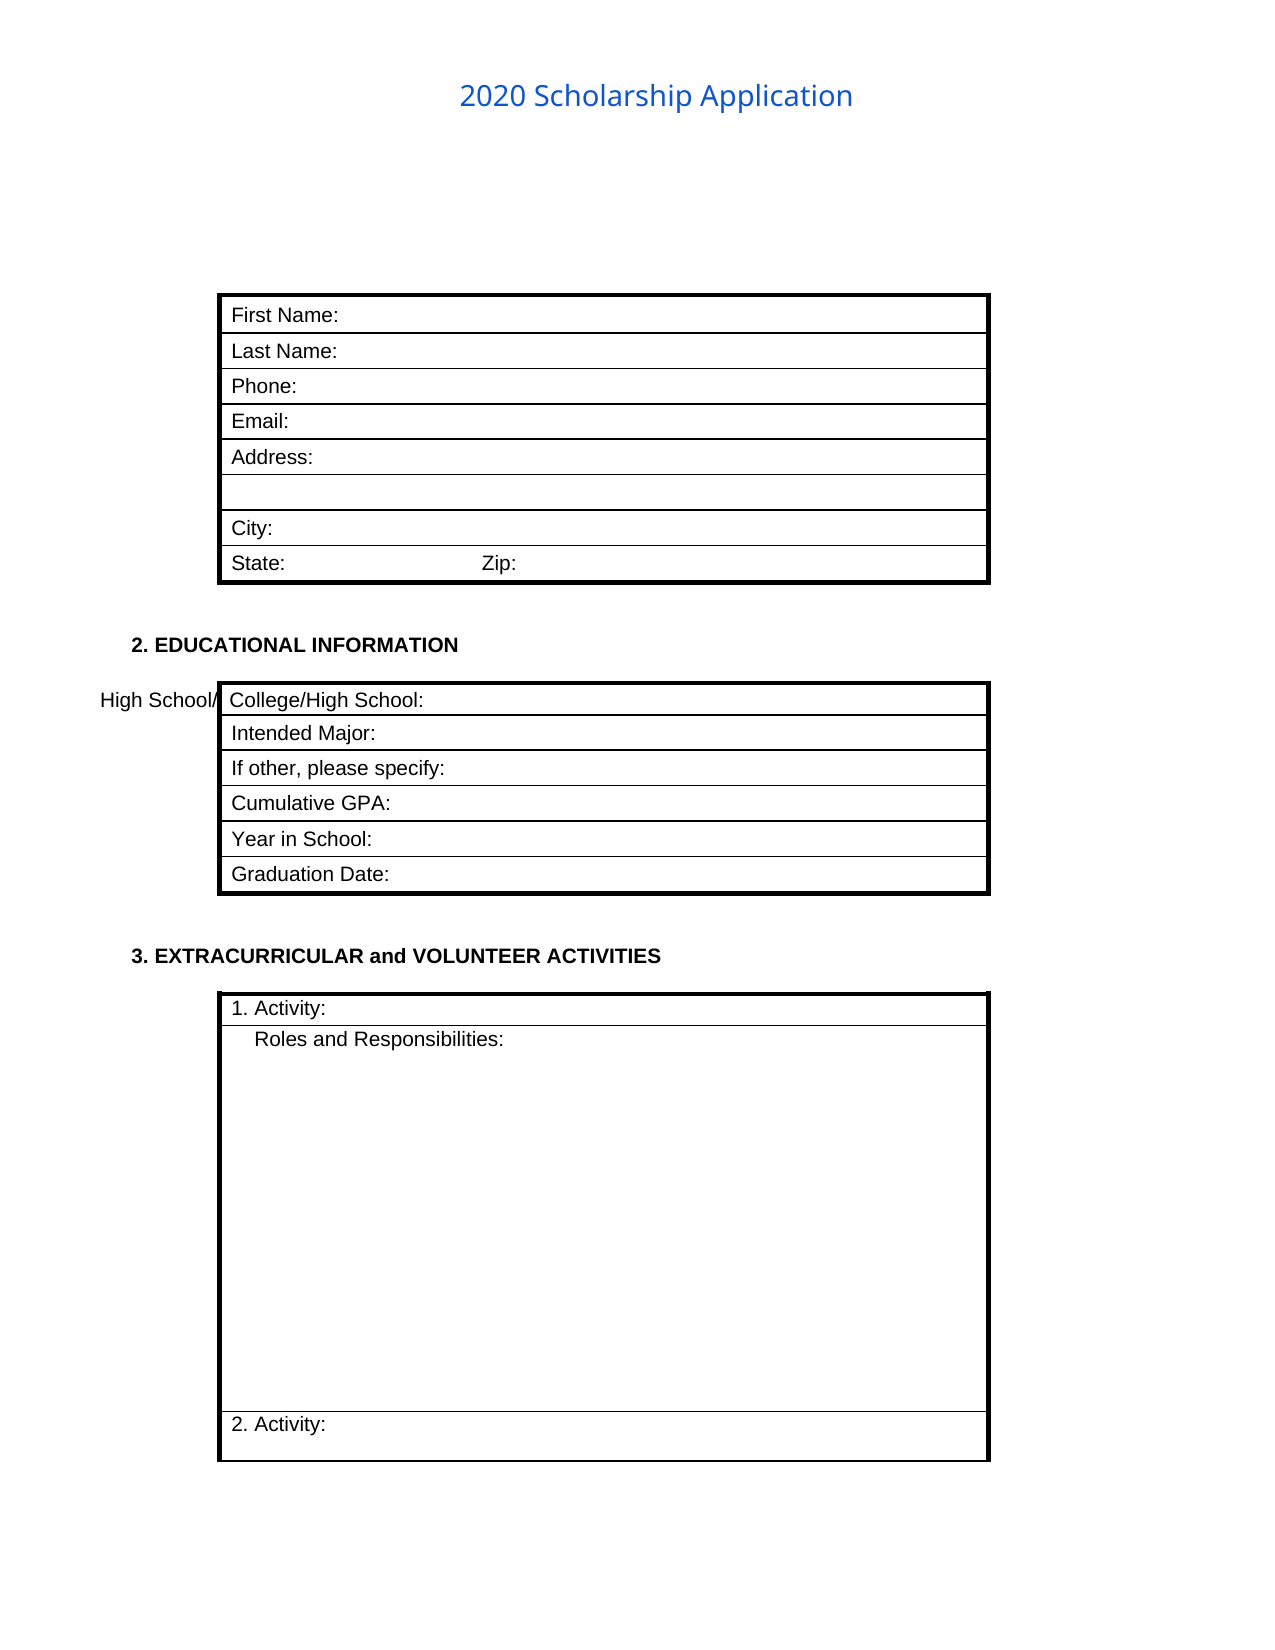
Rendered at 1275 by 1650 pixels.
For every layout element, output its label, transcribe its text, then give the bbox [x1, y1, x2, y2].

table_header 1. Activity: [222, 996, 986, 1025]
table_cell Intended Major: [222, 716, 986, 749]
text 2. EDUCATIONAL INFORMATION [131, 633, 1162, 657]
table_cell City: [222, 511, 986, 544]
table_cell Email: [222, 405, 986, 438]
table_cell State: Zip: [222, 546, 986, 580]
table_cell Last Name: [222, 334, 986, 367]
table_cell 2. Activity: [222, 1412, 986, 1460]
text 3. EXTRACURRICULAR and VOLUNTEER ACTIVITIES [131, 943, 1162, 967]
table_cell Graduation Date: [222, 857, 986, 891]
table_cell Year in School: [222, 822, 986, 856]
table_header First Name: [222, 297, 986, 332]
table_cell [222, 475, 986, 509]
table_header High School/ College/High School: [222, 685, 986, 714]
table_cell Phone: [222, 369, 986, 403]
table_cell Cumulative GPA: [222, 786, 986, 820]
table_cell Roles and Responsibilities: [222, 1026, 986, 1411]
table_cell Address: [222, 440, 986, 474]
table_cell If other, please specify: [222, 751, 986, 785]
